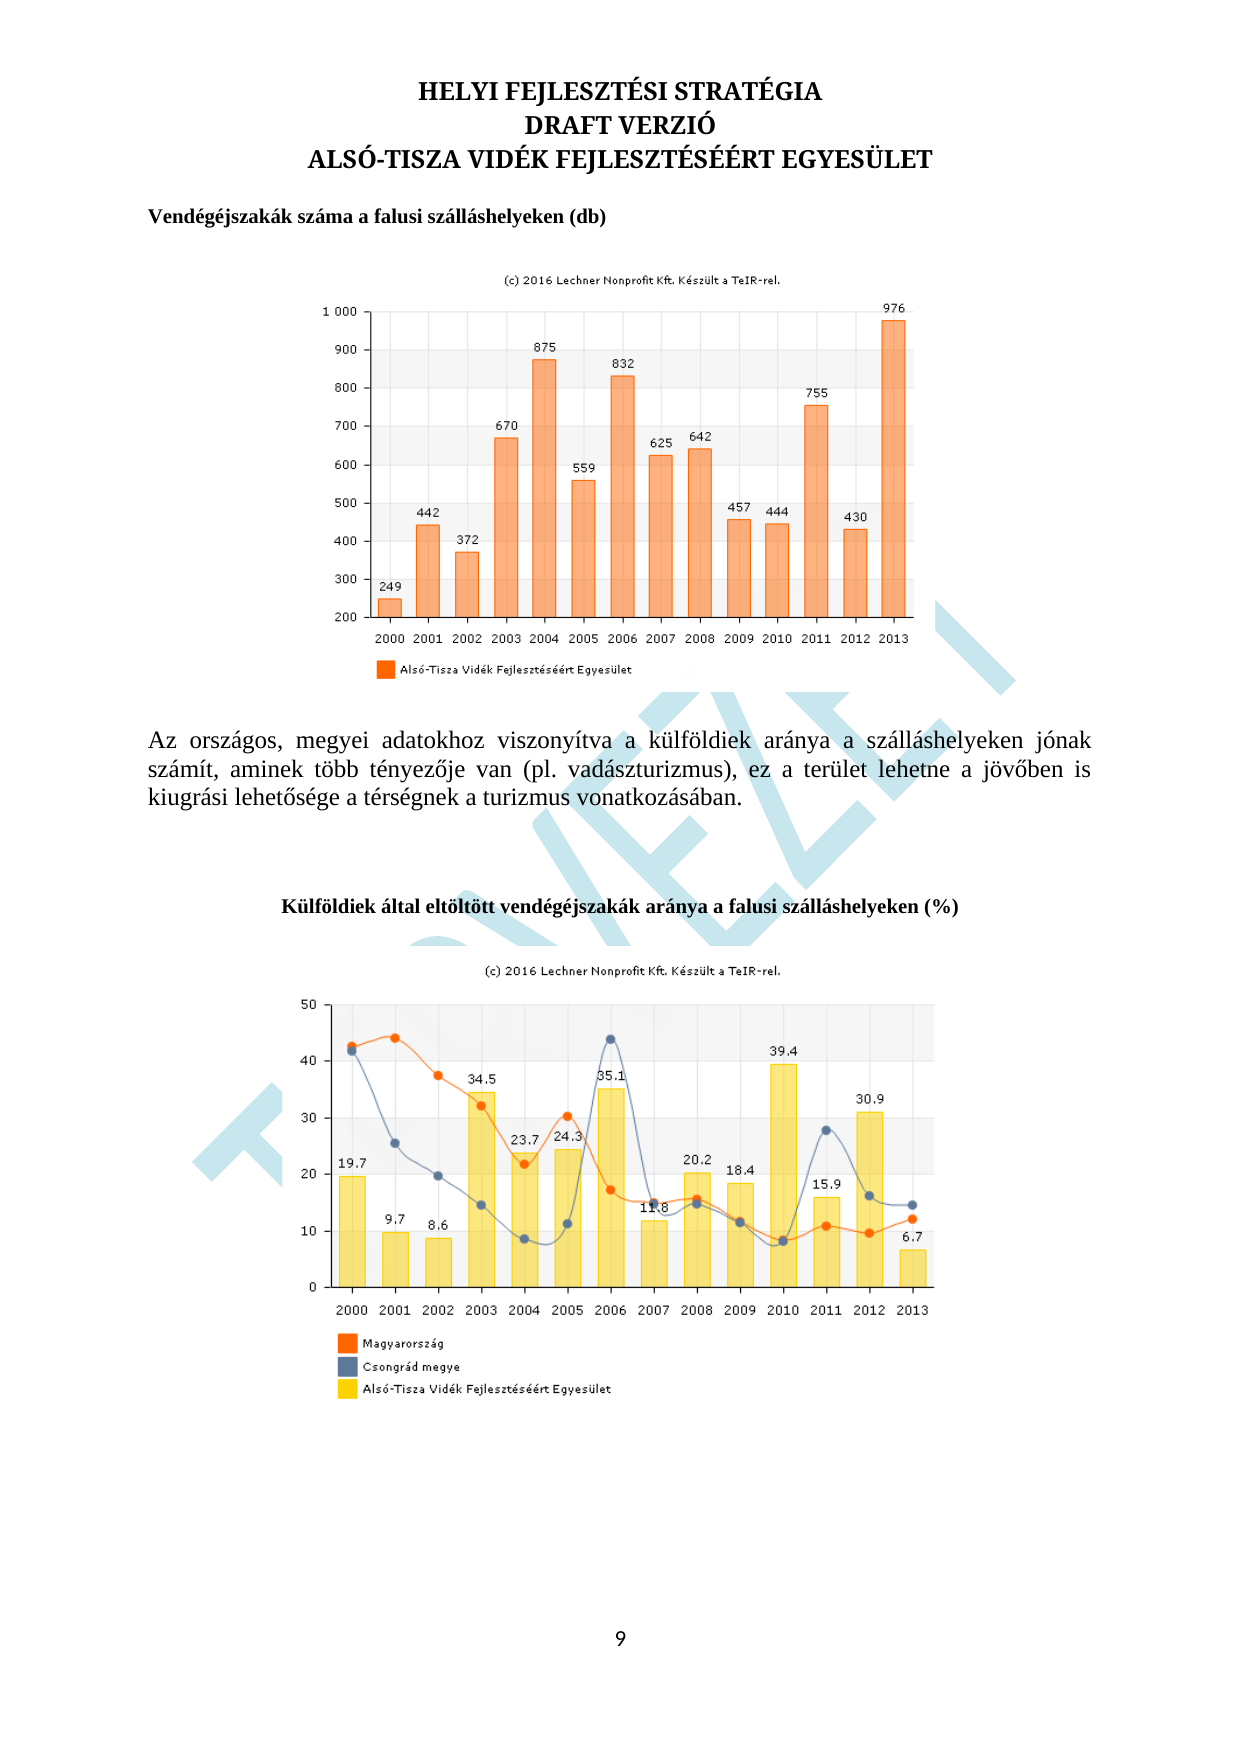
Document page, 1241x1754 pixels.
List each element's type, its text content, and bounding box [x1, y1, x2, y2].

text Külföldiek által eltöltött vendégéjszakák aránya a falusi szálláshelyeken (%) [148, 893, 1093, 918]
picture [282, 946, 958, 1413]
text Az országos, megyei adatokhoz viszonyítva a külföldiek aránya a szálláshelyeken jónak számít, aminek több tényezője van (pl. vadászturizmus), ez a terület lehetne a jövőben is kiugrási lehetősége a térségnek a turizmus vonatkozásában. [148, 725, 1093, 811]
picture [305, 257, 936, 692]
text Vendégéjszakák száma a falusi szálláshelyeken (db) [148, 204, 1093, 228]
